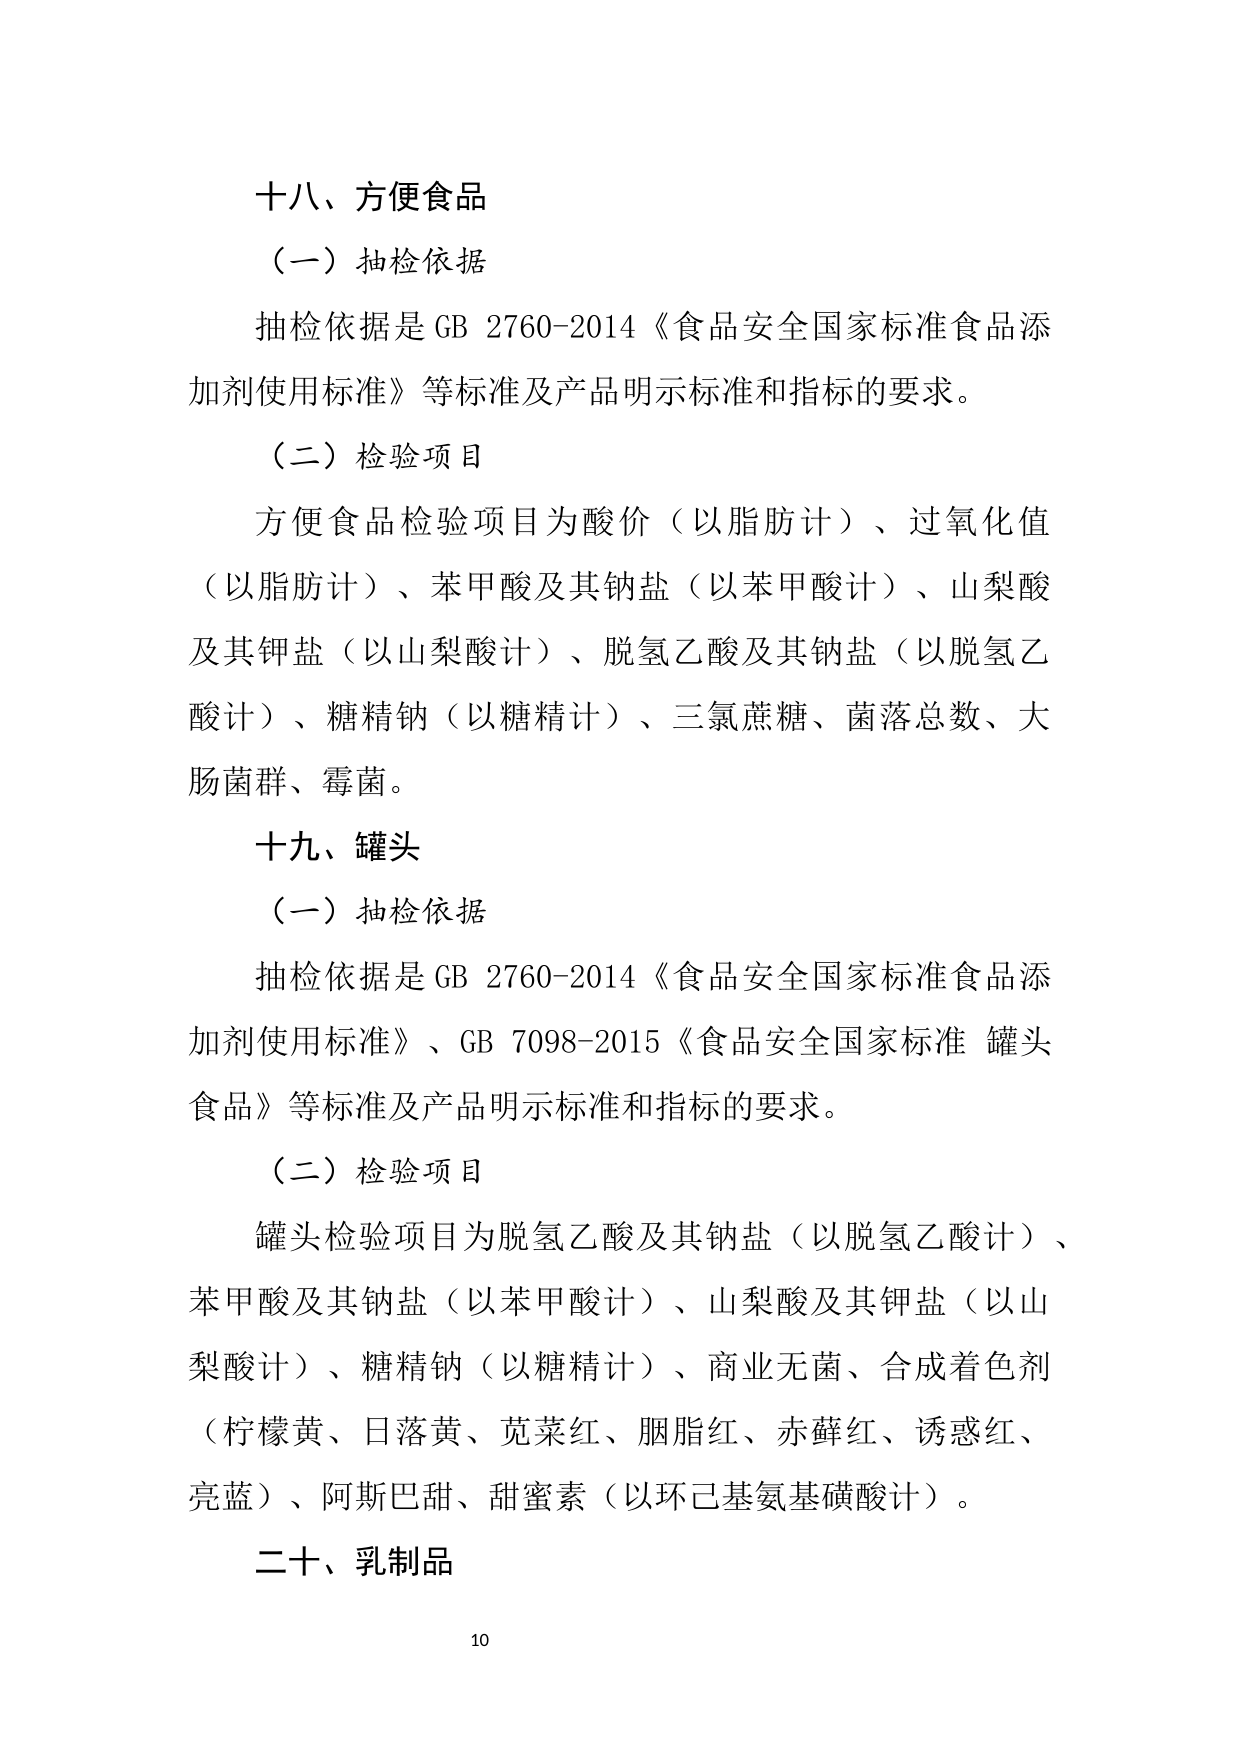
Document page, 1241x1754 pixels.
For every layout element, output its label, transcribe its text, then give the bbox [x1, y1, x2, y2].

text （一）抽检依据 [187, 877, 1053, 942]
text 罐头检验项目为脱氢乙酸及其钠盐（以脱氢乙酸计）、苯甲酸及其钠盐（以苯甲酸计）、山梨酸及其钾盐（以山梨酸计）、糖精钠（以糖精计）、商业无菌、合成着色剂（柠檬黄、日落黄、苋菜红、胭脂红、赤藓红、诱惑红、亮蓝）、阿斯巴甜、甜蜜素（以环己基氨基磺酸计）。 [187, 1202, 1053, 1527]
text （二）检验项目 [187, 1137, 1053, 1202]
text 十八、方便食品 [187, 162, 1053, 227]
text 抽检依据是GB 2760-2014《食品安全国家标准食品添加剂使用标准》等标准及产品明示标准和指标的要求。 [187, 292, 1053, 422]
text 二十、乳制品 [187, 1527, 1053, 1592]
text 抽检依据是GB 2760-2014《食品安全国家标准食品添加剂使用标准》、GB 7098-2015《食品安全国家标准 罐头食品》等标准及产品明示标准和指标的要求。 [187, 942, 1053, 1137]
text 十九、罐头 [187, 812, 1053, 877]
text 方便食品检验项目为酸价（以脂肪计）、过氧化值（以脂肪计）、苯甲酸及其钠盐（以苯甲酸计）、山梨酸及其钾盐（以山梨酸计）、脱氢乙酸及其钠盐（以脱氢乙酸计）、糖精钠（以糖精计）、三氯蔗糖、菌落总数、大肠菌群、霉菌。 [187, 487, 1053, 812]
text （二）检验项目 [187, 422, 1053, 487]
text （一）抽检依据 [187, 227, 1053, 292]
